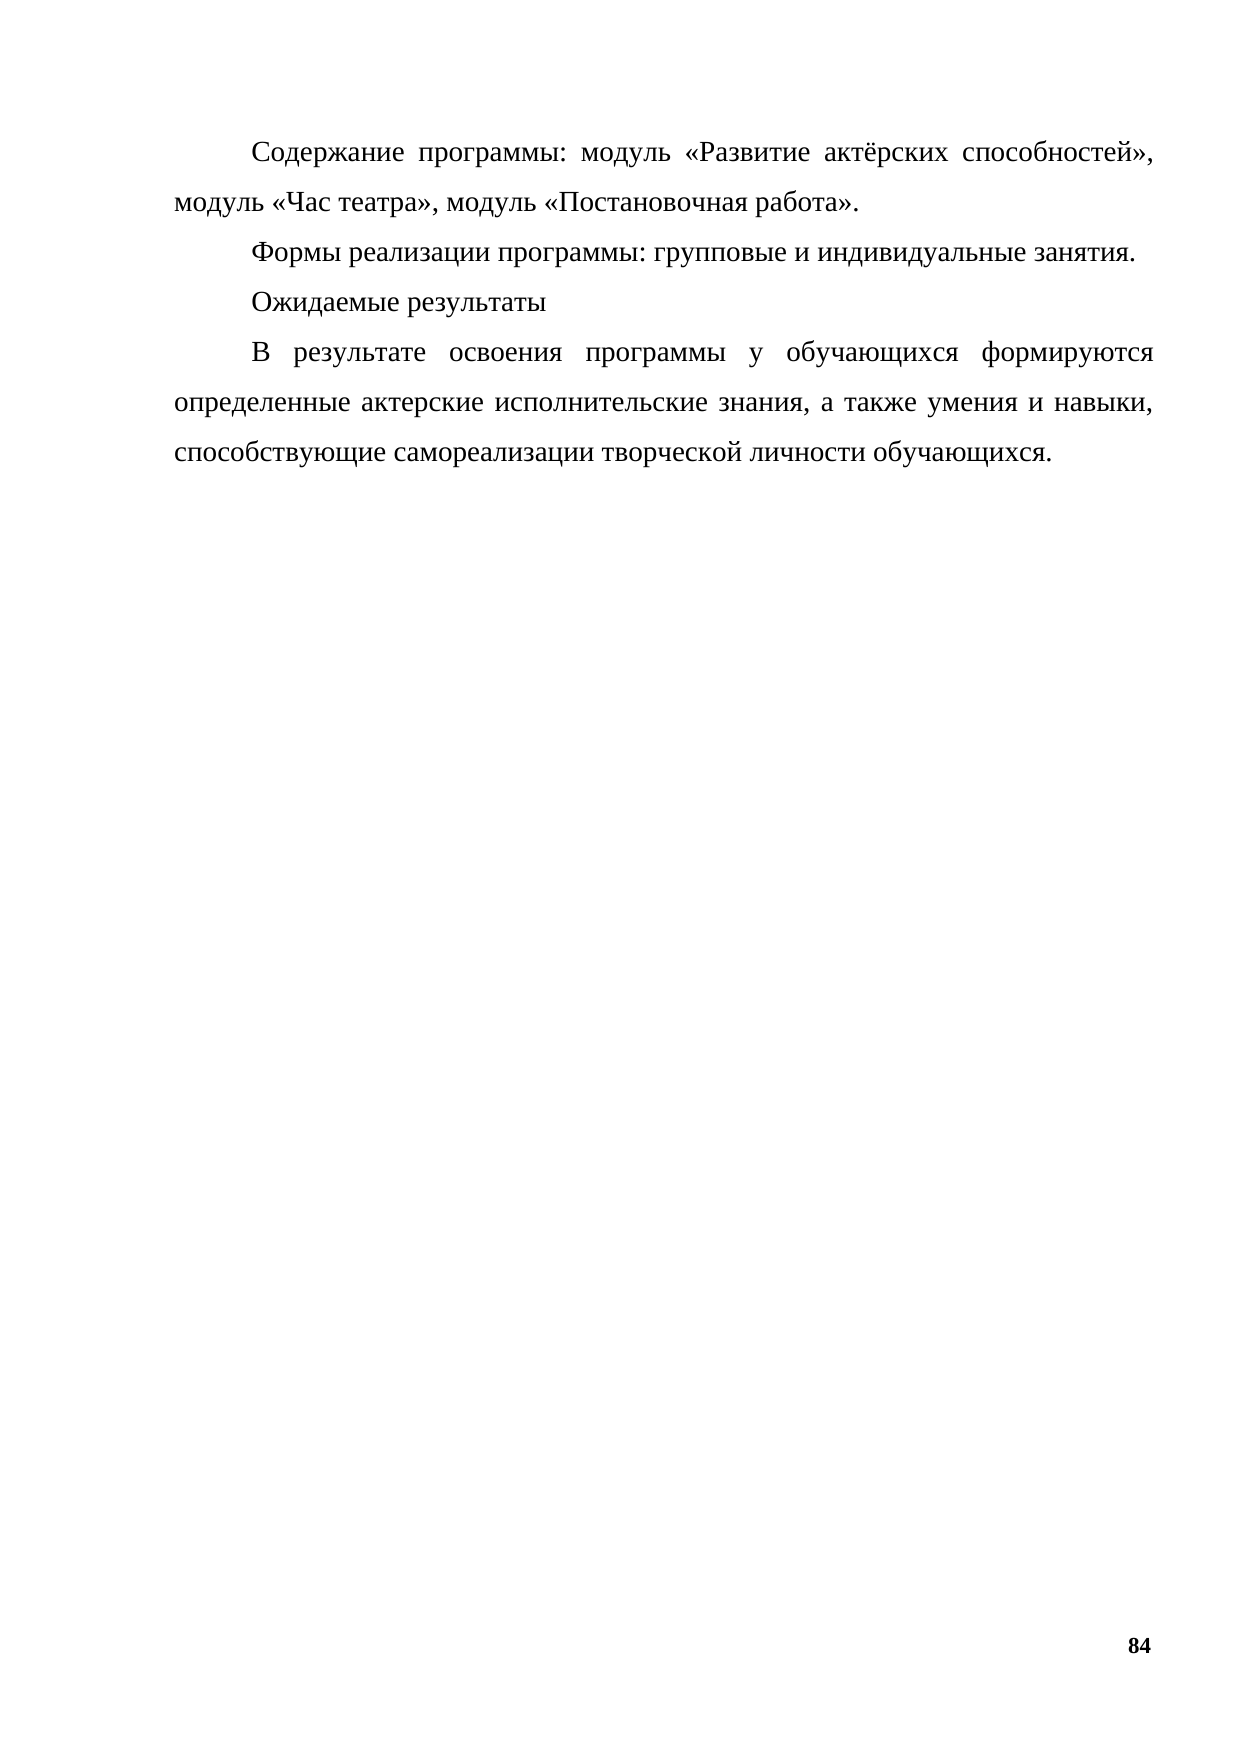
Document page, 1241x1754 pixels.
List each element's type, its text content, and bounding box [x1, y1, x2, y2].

text Содержание программы: модуль «Развитие актёрских способностей», модуль «Час театра», модуль «Постановочная работа». [174, 121, 1154, 221]
text Ожидаемые результаты [174, 271, 1154, 321]
text Формы реализации программы: групповые и индивидуальные занятия. [174, 221, 1154, 271]
text В результате освоения программы у обучающихся формируются определенные актерские исполнительские знания, а также умения и навыки, способствующие самореализации творческой личности обучающихся. [174, 321, 1154, 471]
